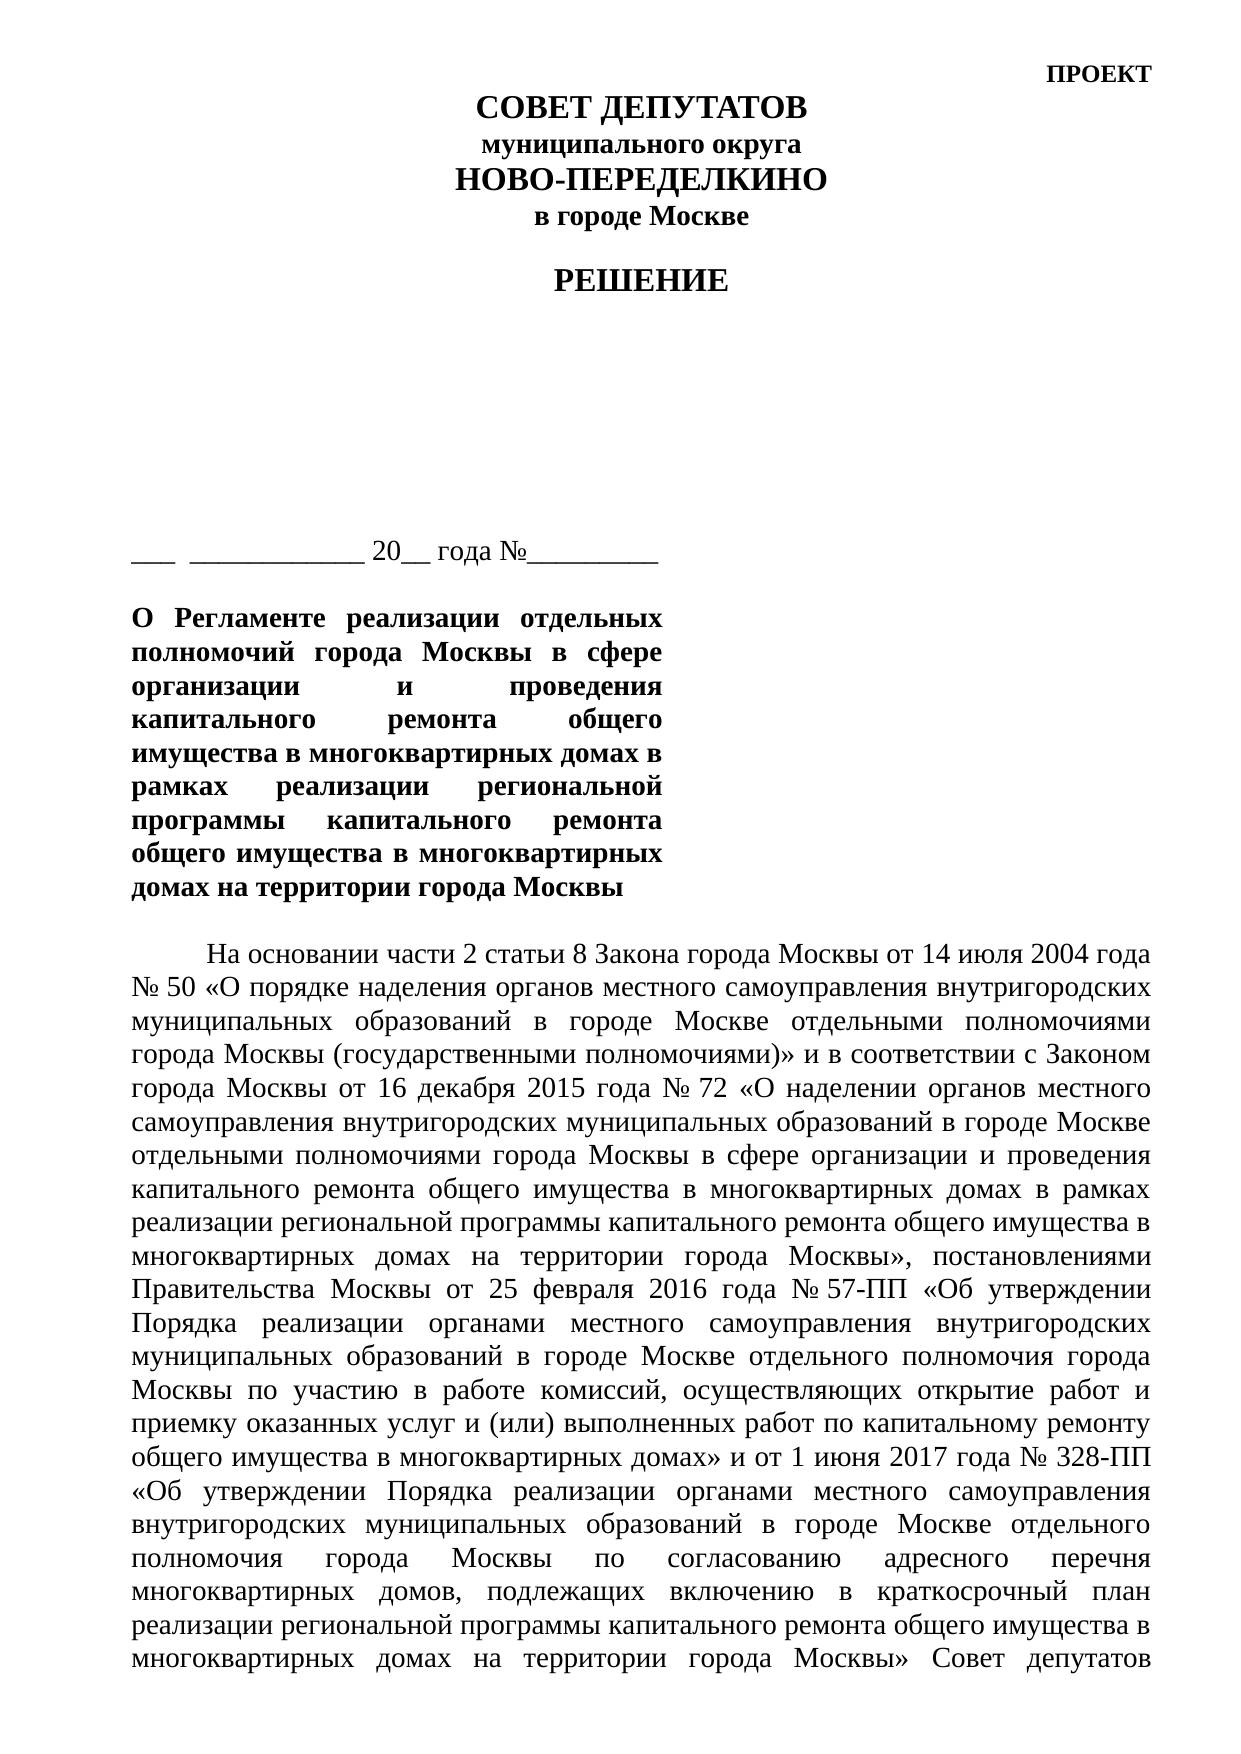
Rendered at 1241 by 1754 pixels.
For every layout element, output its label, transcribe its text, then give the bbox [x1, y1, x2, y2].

text муниципального округа [131, 126, 1152, 160]
text в городе Москве [131, 198, 1152, 232]
text ___ ____________ 20__ года №_________ [131, 533, 1152, 567]
text О Регламенте реализации отдельных полномочий города Москвы в сфере организации и проведения капитального ремонта общего имущества в многоквартирных домах в рамках реализации региональной программы капитального ремонта общего имущества в многоквартирных домах на территории города Москвы [131, 601, 663, 902]
text СОВЕТ ДЕПУТАТОВ [131, 88, 1152, 126]
text РЕШЕНИЕ [131, 260, 1152, 299]
text НОВО-ПЕРЕДЕЛКИНО [131, 160, 1152, 198]
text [131, 936, 1152, 1674]
text ПРОЕКТ [131, 59, 1152, 88]
